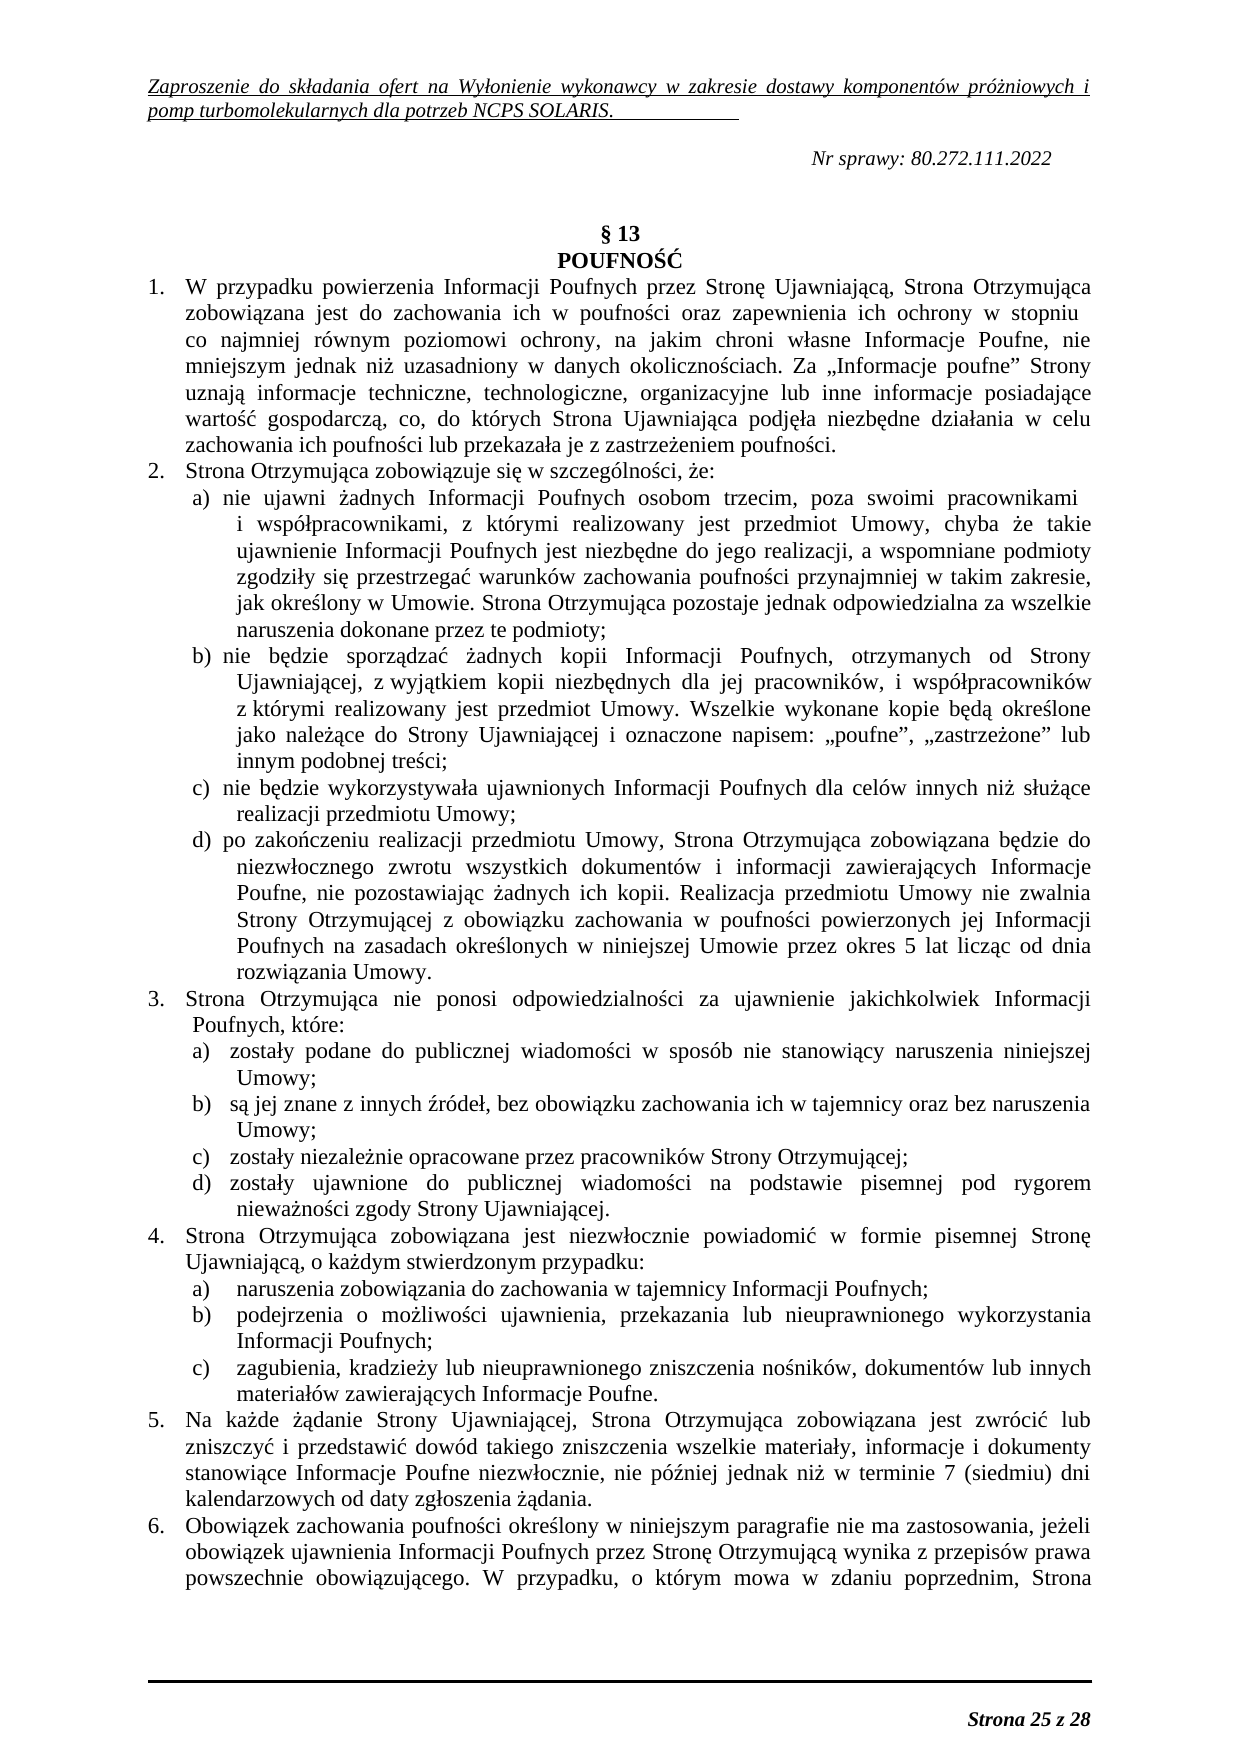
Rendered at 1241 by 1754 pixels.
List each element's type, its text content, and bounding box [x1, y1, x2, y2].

list nie będzie wykorzystywała ujawnionych Informacji Poufnych dla celów innych niż służące realizacji przedmiotu Umowy; [192, 774, 1092, 827]
list Strona Otrzymująca nie ponosi odpowiedzialności za ujawnienie jakichkolwiek Informacji Poufnych, które: [148, 985, 1092, 1037]
list nie ujawni żadnych Informacji Poufnych osobom trzecim, poza swoimi pracownikami i współpracownikami, z którymi realizowany jest przedmiot Umowy, chyba że takie ujawnienie Informacji Poufnych jest niezbędne do jego realizacji, a wspomniane podmioty zgodziły się przestrzegać warunków zachowania poufności przynajmniej w takim zakresie, jak określony w Umowie. Strona Otrzymująca pozostaje jednak odpowiedzialna za wszelkie naruszenia dokonane przez te podmioty; [192, 484, 1092, 642]
list nie będzie sporządzać żadnych kopii Informacji Poufnych, otrzymanych od Strony Ujawniającej, z wyjątkiem kopii niezbędnych dla jej pracowników, i współpracowników z którymi realizowany jest przedmiot Umowy. Wszelkie wykonane kopie będą określone jako należące do Strony Ujawniającej i oznaczone napisem: „poufne”, „zastrzeżone” lub innym podobnej treści; [192, 642, 1092, 774]
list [148, 1512, 1092, 1591]
list W przypadku powierzenia Informacji Poufnych przez Stronę Ujawniającą, Strona Otrzymująca zobowiązana jest do zachowania ich w poufności oraz zapewnienia ich ochrony w stopniu co najmniej równym poziomowi ochrony, na jakim chroni własne Informacje Poufne, nie mniejszym jednak niż uzasadniony w danych okolicznościach. Za „Informacje poufne” Strony uznają informacje techniczne, technologiczne, organizacyjne lub inne informacje posiadające wartość gospodarczą, co, do których Strona Ujawniająca podjęła niezbędne działania w celu zachowania ich poufności lub przekazała je z zastrzeżeniem poufności. [148, 273, 1092, 458]
list zagubienia, kradzieży lub nieuprawnionego zniszczenia nośników, dokumentów lub innych materiałów zawierających Informacje Poufne. [192, 1354, 1092, 1406]
list zostały ujawnione do publicznej wiadomości na podstawie pisemnej pod rygorem nieważności zgody Strony Ujawniającej. [192, 1169, 1092, 1222]
list Strona Otrzymująca zobowiązana jest niezwłocznie powiadomić w formie pisemnej Stronę Ujawniającą, o każdym stwierdzonym przypadku: [148, 1222, 1092, 1274]
list zostały podane do publicznej wiadomości w sposób nie stanowiący naruszenia niniejszej Umowy; [192, 1037, 1092, 1090]
list są jej znane z innych źródeł, bez obowiązku zachowania ich w tajemnicy oraz bez naruszenia Umowy; [192, 1090, 1092, 1143]
list zostały niezależnie opracowane przez pracowników Strony Otrzymującej; [192, 1143, 1092, 1169]
text POUFNOŚĆ [148, 247, 1092, 273]
list podejrzenia o możliwości ujawnienia, przekazania lub nieuprawnionego wykorzystania Informacji Poufnych; [192, 1301, 1092, 1354]
list naruszenia zobowiązania do zachowania w tajemnicy Informacji Poufnych; [192, 1274, 1092, 1301]
text § 13 [148, 220, 1092, 247]
list Na każde żądanie Strony Ujawniającej, Strona Otrzymująca zobowiązana jest zwrócić lub zniszczyć i przedstawić dowód takiego zniszczenia wszelkie materiały, informacje i dokumenty stanowiące Informacje Poufne niezwłocznie, nie później jednak niż w terminie 7 (siedmiu) dni kalendarzowych od daty zgłoszenia żądania. [148, 1406, 1092, 1512]
list po zakończeniu realizacji przedmiotu Umowy, Strona Otrzymująca zobowiązana będzie do niezwłocznego zwrotu wszystkich dokumentów i informacji zawierających Informacje Poufne, nie pozostawiając żadnych ich kopii. Realizacja przedmiotu Umowy nie zwalnia Strony Otrzymującej z obowiązku zachowania w poufności powierzonych jej Informacji Poufnych na zasadach określonych w niniejszej Umowie przez okres 5 lat licząc od dnia rozwiązania Umowy. [192, 827, 1092, 985]
list Strona Otrzymująca zobowiązuje się w szczególności, że: [148, 458, 1092, 484]
